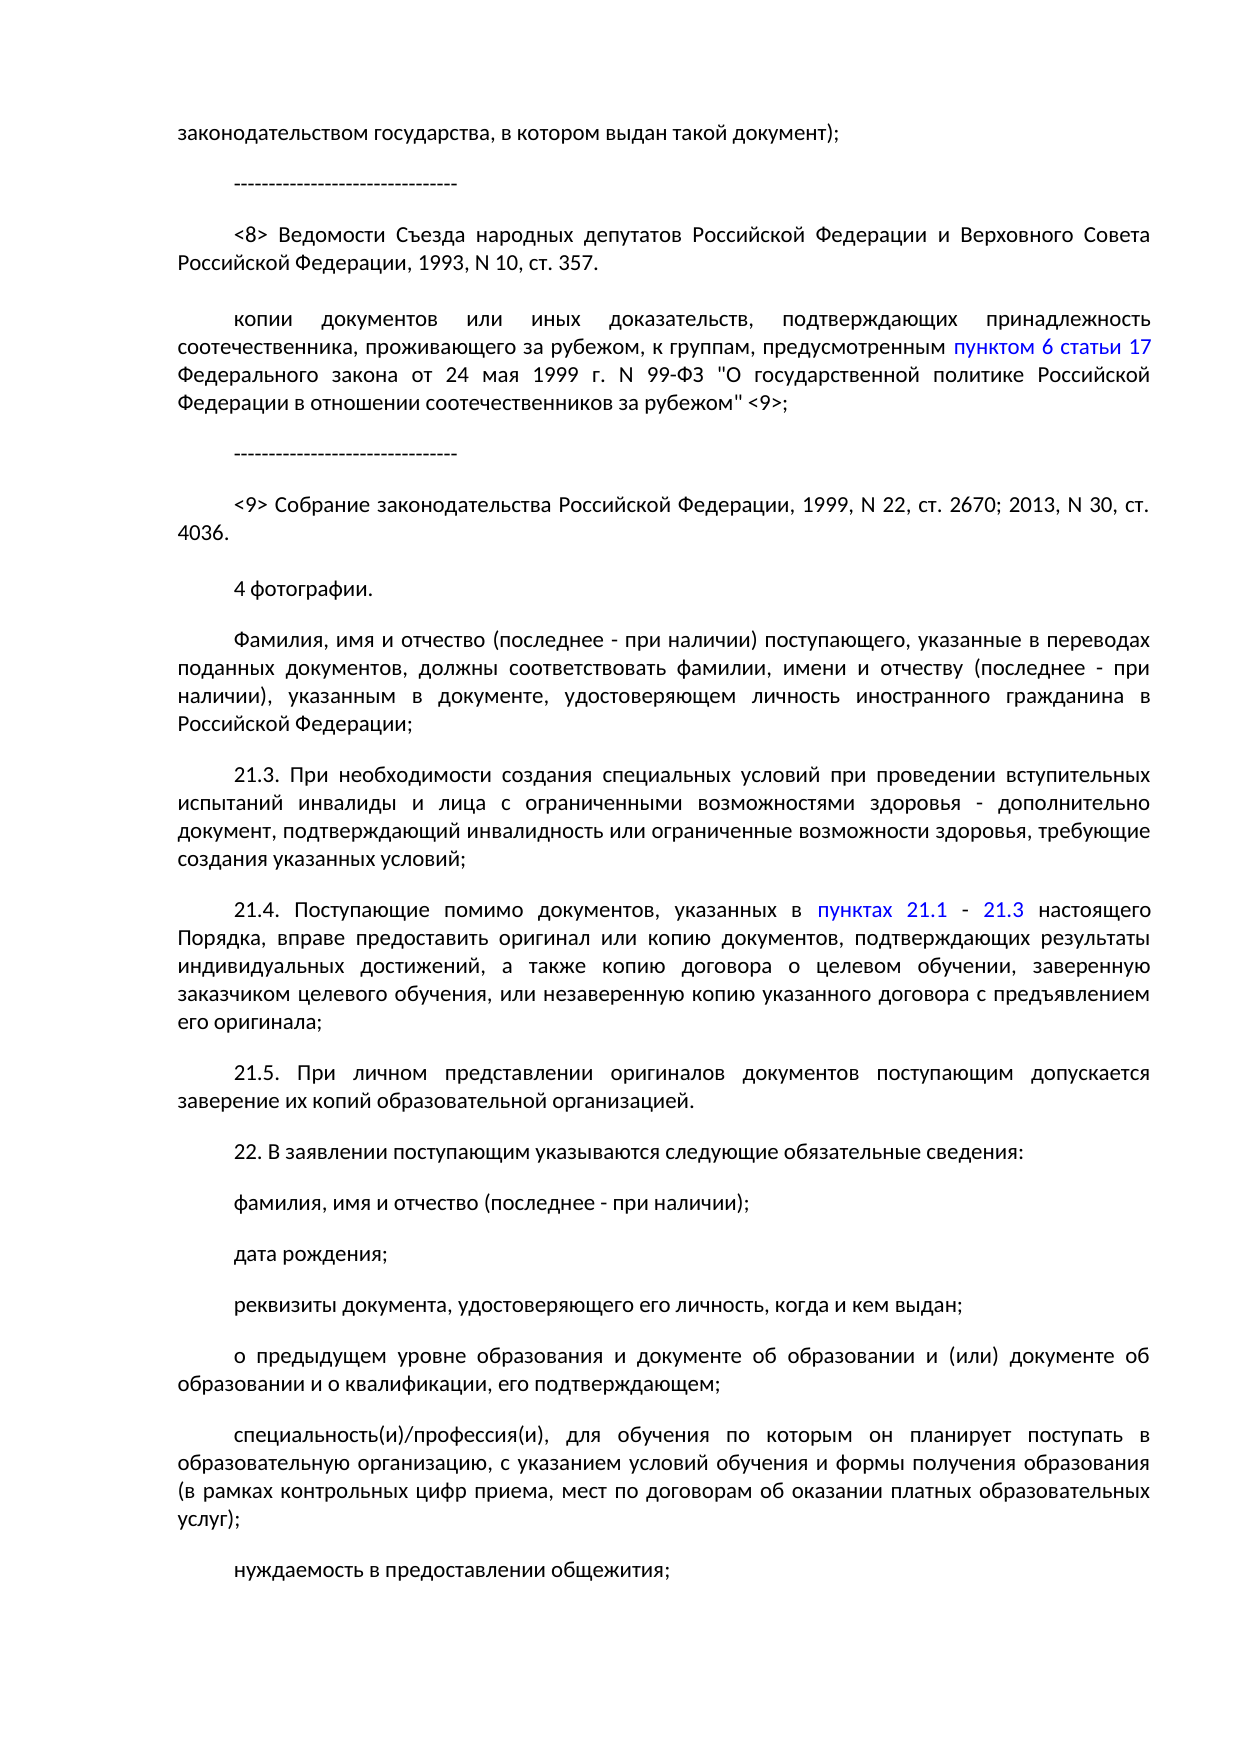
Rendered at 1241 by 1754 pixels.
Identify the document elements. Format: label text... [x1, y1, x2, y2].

text 22. В заявлении поступающим указываются следующие обязательные сведения: [177, 1137, 1152, 1165]
text 4 фотографии. [177, 574, 1152, 602]
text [177, 118, 1152, 146]
text 21.4. Поступающие помимо документов, указанных в пунктах 21.1 - 21.3 настоящего Порядка, вправе предоставить оригинал или копию документов, подтверждающих результаты индивидуальных достижений, а также копию договора о целевом обучении, заверенную заказчиком целевого обучения, или незаверенную копию указанного договора с предъявлением его оригинала; [177, 895, 1152, 1035]
text реквизиты документа, удостоверяющего его личность, когда и кем выдан; [177, 1290, 1152, 1318]
text фамилия, имя и отчество (последнее - при наличии); [177, 1188, 1152, 1216]
text специальность(и)/профессия(и), для обучения по которым он планирует поступать в образовательную организацию, с указанием условий обучения и формы получения образования (в рамках контрольных цифр приема, мест по договорам об оказании платных образовательных услуг); [177, 1420, 1152, 1532]
text <9> Собрание законодательства Российской Федерации, 1999, N 22, ст. 2670; 2013, N 30, ст. 4036. [177, 490, 1152, 546]
text нуждаемость в предоставлении общежития; [177, 1555, 1152, 1583]
text 21.3. При необходимости создания специальных условий при проведении вступительных испытаний инвалиды и лица с ограниченными возможностями здоровья - дополнительно документ, подтверждающий инвалидность или ограниченные возможности здоровья, требующие создания указанных условий; [177, 760, 1152, 872]
text -------------------------------- [177, 439, 1152, 467]
text <8> Ведомости Съезда народных депутатов Российской Федерации и Верховного Совета Российской Федерации, 1993, N 10, ст. 357. [177, 220, 1152, 276]
text 21.5. При личном представлении оригиналов документов поступающим допускается заверение их копий образовательной организацией. [177, 1058, 1152, 1114]
text копии документов или иных доказательств, подтверждающих принадлежность соотечественника, проживающего за рубежом, к группам, предусмотренным пунктом 6 статьи 17 Федерального закона от 24 мая 1999 г. N 99-ФЗ "О государственной политике Российской Федерации в отношении соотечественников за рубежом" <9>; [177, 304, 1152, 416]
text Фамилия, имя и отчество (последнее - при наличии) поступающего, указанные в переводах поданных документов, должны соответствовать фамилии, имени и отчеству (последнее - при наличии), указанным в документе, удостоверяющем личность иностранного гражданина в Российской Федерации; [177, 625, 1152, 737]
text -------------------------------- [177, 169, 1152, 197]
text дата рождения; [177, 1239, 1152, 1267]
text о предыдущем уровне образования и документе об образовании и (или) документе об образовании и о квалификации, его подтверждающем; [177, 1341, 1152, 1397]
